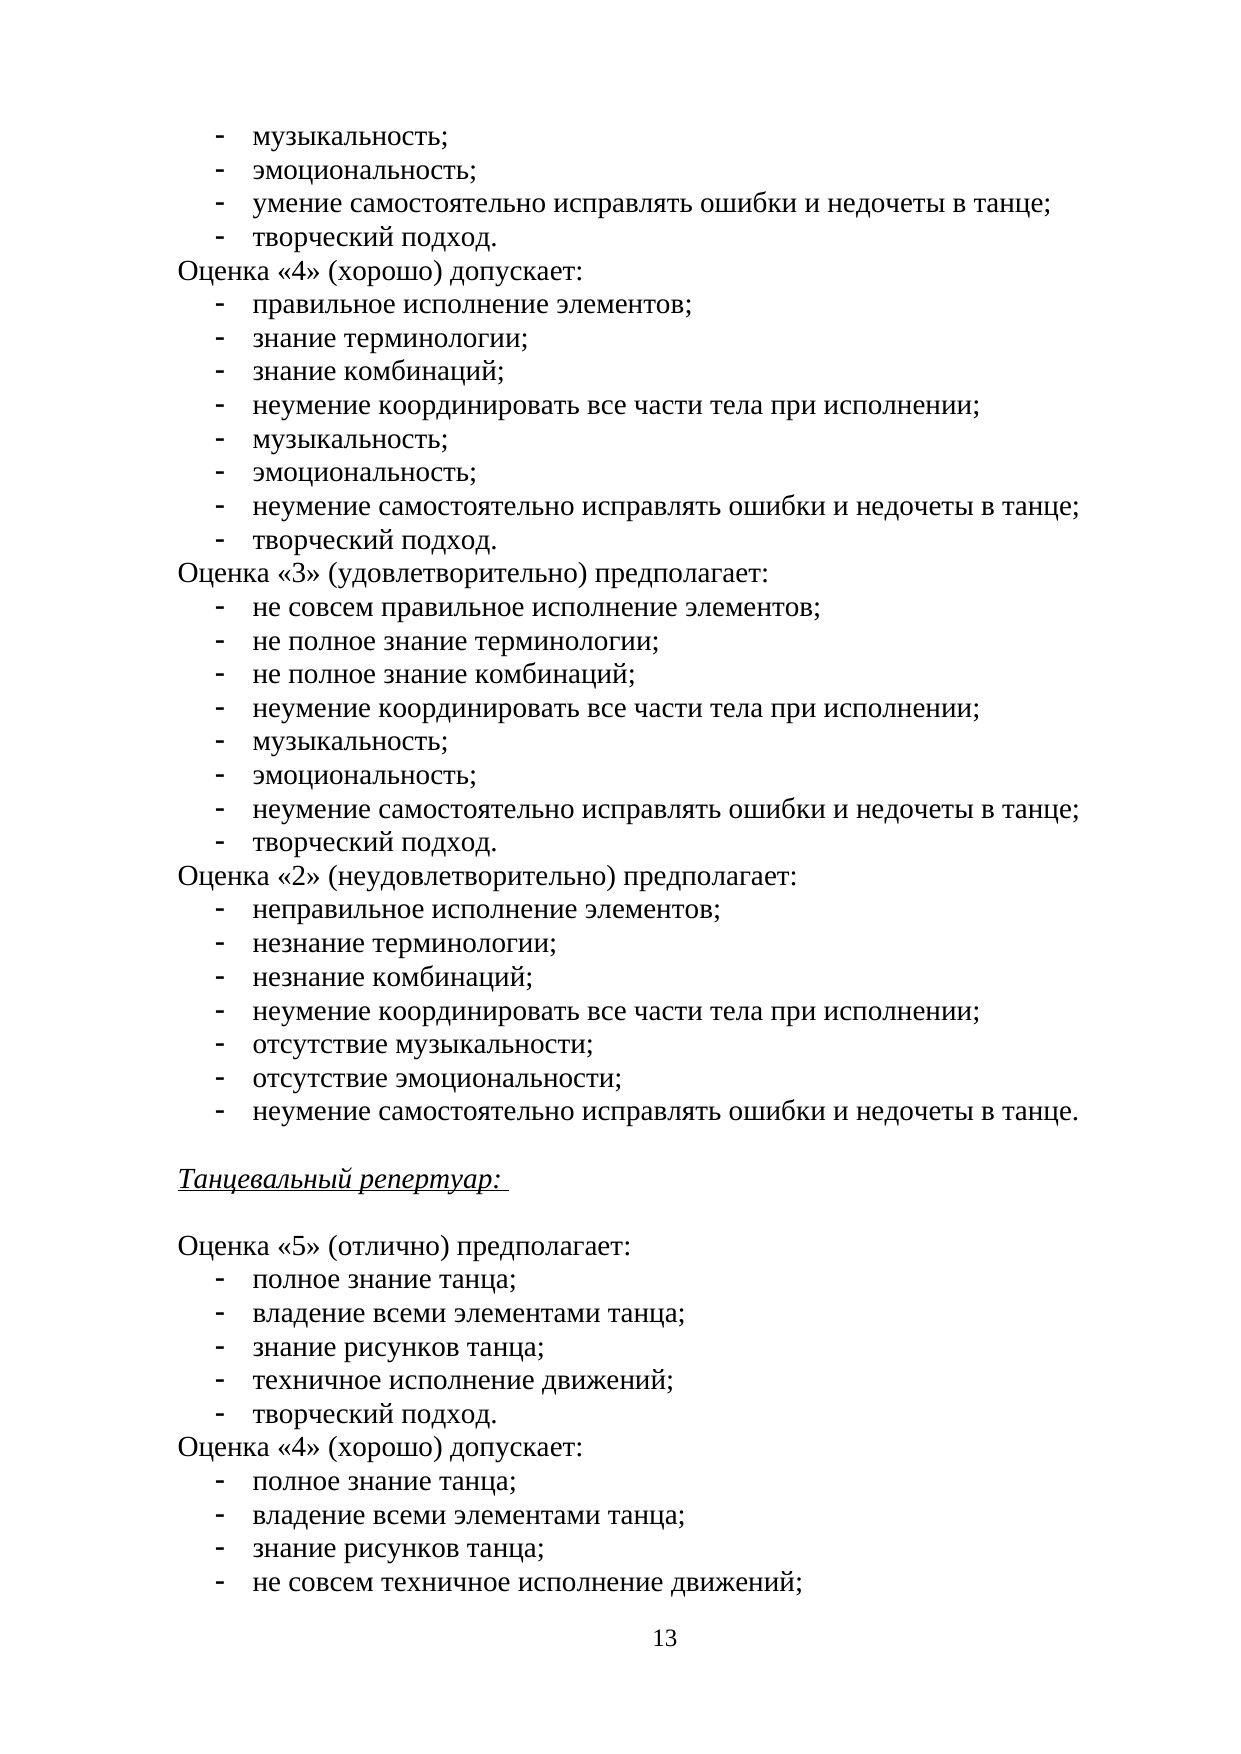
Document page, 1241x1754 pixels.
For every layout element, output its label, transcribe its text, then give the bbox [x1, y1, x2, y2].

text Оценка «3» (удовлетворительно) предполагает: [177, 555, 1152, 589]
list неумение самостоятельно исправлять ошибки и недочеты в танце. [215, 1093, 1152, 1127]
text Оценка «4» (хорошо) допускает: [177, 253, 1152, 286]
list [215, 1564, 1152, 1598]
list эмоциональность; [215, 454, 1152, 488]
list знание рисунков танца; [215, 1530, 1152, 1564]
list музыкальность; [215, 723, 1152, 757]
list владение всеми элементами танца; [215, 1497, 1152, 1530]
list отсутствие эмоциональности; [215, 1060, 1152, 1093]
list владение всеми элементами танца; [215, 1295, 1152, 1329]
list отсутствие музыкальности; [215, 1026, 1152, 1060]
list неправильное исполнение элементов; [215, 892, 1152, 925]
list музыкальность; [215, 118, 1152, 152]
list творческий подход. [215, 1396, 1152, 1429]
list не совсем правильное исполнение элементов; [215, 589, 1152, 623]
list умение самостоятельно исправлять ошибки и недочеты в танце; [215, 185, 1152, 219]
list творческий подход. [215, 219, 1152, 253]
list творческий подход. [215, 824, 1152, 858]
list неумение координировать все части тела при исполнении; [215, 993, 1152, 1026]
list эмоциональность; [215, 152, 1152, 185]
text Оценка «4» (хорошо) допускает: [177, 1429, 1152, 1463]
list эмоциональность; [215, 757, 1152, 791]
list неумение координировать все части тела при исполнении; [215, 387, 1152, 421]
list творческий подход. [215, 522, 1152, 555]
list техничное исполнение движений; [215, 1362, 1152, 1396]
list полное знание танца; [215, 1261, 1152, 1295]
list полное знание танца; [215, 1463, 1152, 1497]
text Оценка «2» (неудовлетворительно) предполагает: [177, 858, 1152, 892]
list знание комбинаций; [215, 353, 1152, 387]
text Оценка «5» (отлично) предполагает: [177, 1228, 1152, 1261]
list неумение самостоятельно исправлять ошибки и недочеты в танце; [215, 791, 1152, 824]
list не полное знание терминологии; [215, 623, 1152, 656]
list музыкальность; [215, 421, 1152, 454]
list неумение координировать все части тела при исполнении; [215, 690, 1152, 723]
text Танцевальный репертуар: [177, 1161, 1152, 1194]
list незнание комбинаций; [215, 959, 1152, 993]
list незнание терминологии; [215, 925, 1152, 959]
list правильное исполнение элементов; [215, 286, 1152, 320]
list знание рисунков танца; [215, 1329, 1152, 1362]
list не полное знание комбинаций; [215, 656, 1152, 690]
list неумение самостоятельно исправлять ошибки и недочеты в танце; [215, 488, 1152, 522]
list знание терминологии; [215, 320, 1152, 353]
